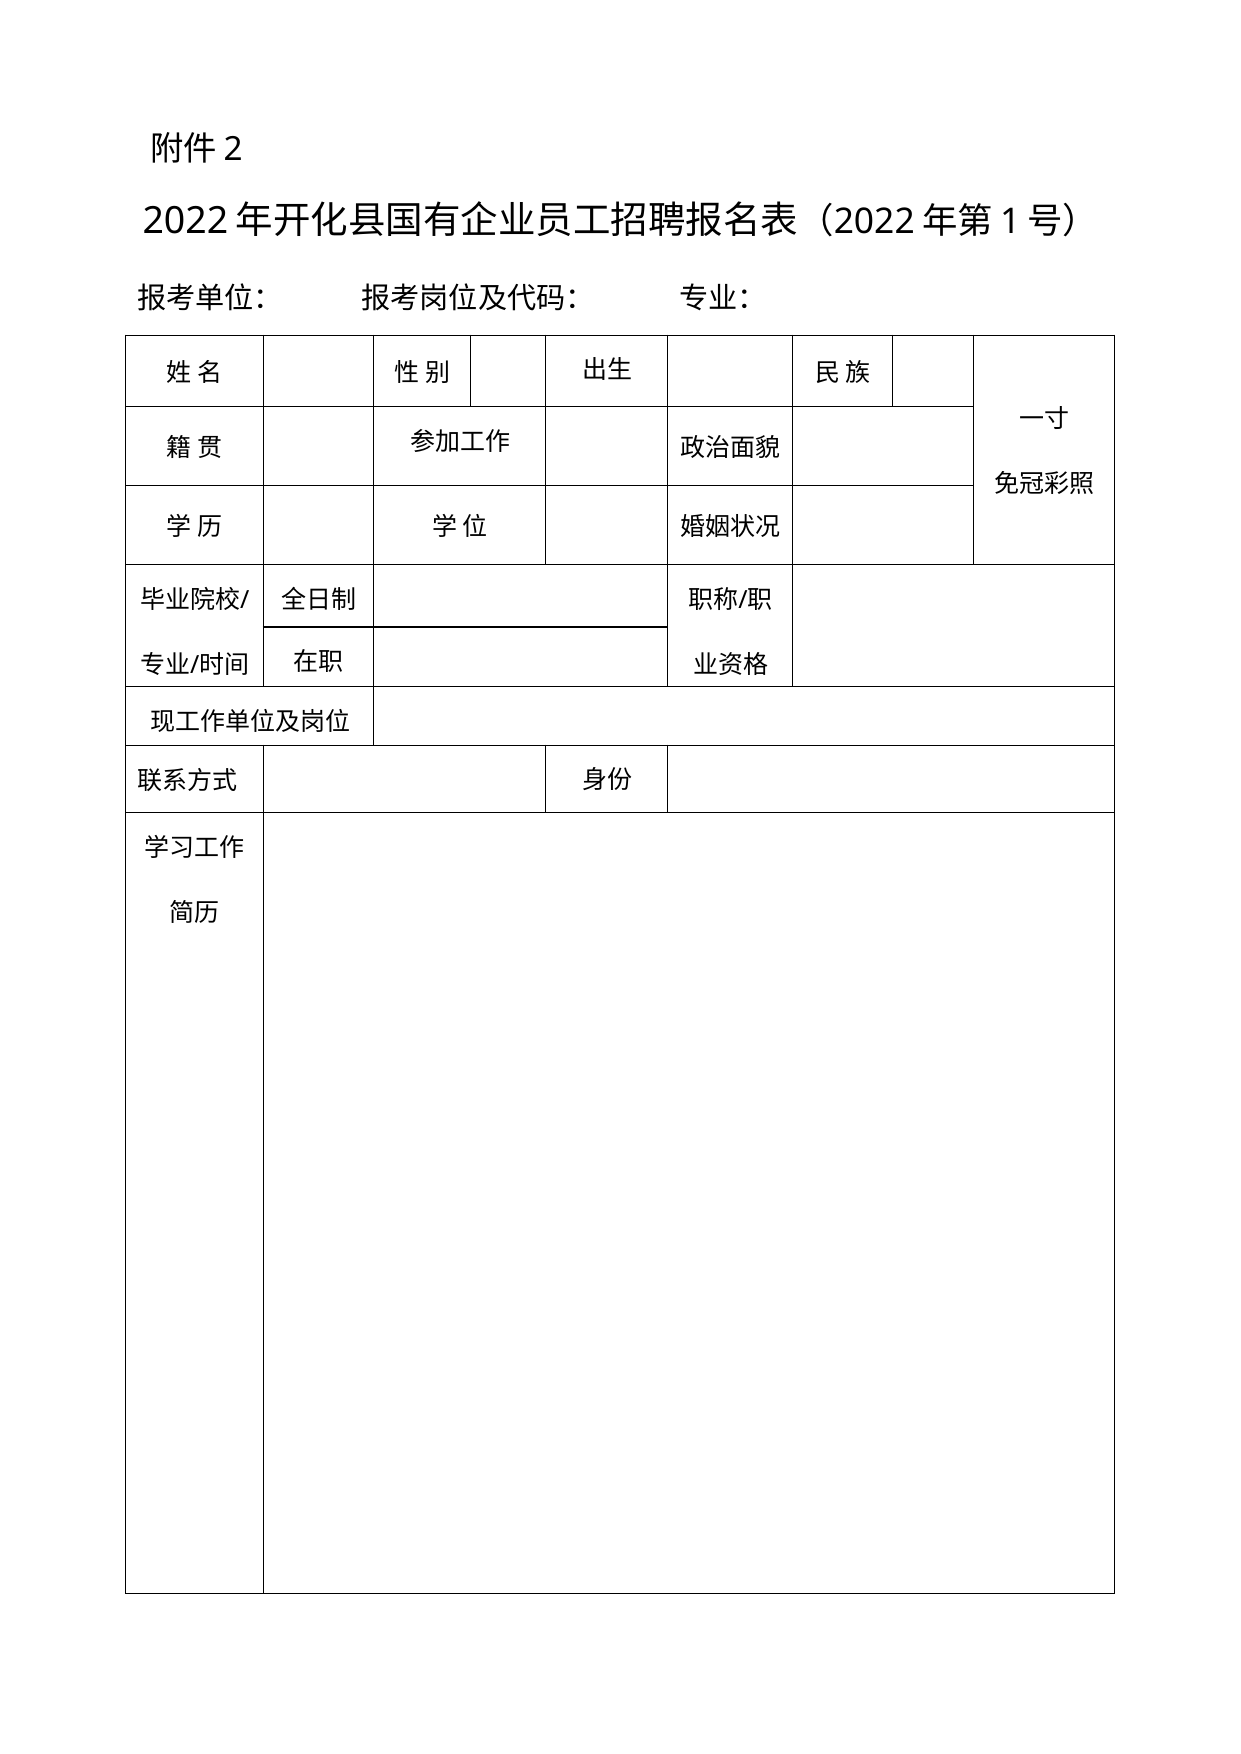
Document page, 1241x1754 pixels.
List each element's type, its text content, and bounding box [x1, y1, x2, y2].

table_cell 性 别 [374, 336, 470, 406]
table_cell [793, 565, 1114, 686]
table_cell [264, 746, 545, 812]
table_cell 姓 名 [126, 336, 263, 406]
table_cell [668, 336, 792, 406]
table_cell 全日制 [264, 565, 373, 626]
table_cell [893, 336, 973, 406]
table_cell 籍 贯 [126, 407, 263, 485]
table_cell 学习工作简历 [126, 813, 263, 1593]
table_cell [471, 336, 545, 406]
table_cell 婚姻状况 [668, 486, 792, 564]
table_cell 联系方式 [126, 746, 263, 812]
table_cell 现工作单位及岗位 [126, 687, 373, 744]
text 附件2 [150, 113, 1090, 178]
table_cell [264, 486, 373, 564]
table_cell 报考单位： 报考岗位及代码： 专业： [126, 256, 1114, 334]
table_header 2022年开化县国有企业员工招聘报名表（2022年第1号） [126, 178, 1114, 256]
table_cell 出生 年月 [546, 336, 667, 406]
table_cell [546, 486, 667, 564]
table_cell [374, 628, 667, 686]
table_cell [793, 486, 973, 564]
table_cell 在职 教育 [264, 628, 373, 686]
table_cell 职称/职业资格 [668, 565, 792, 686]
table_cell 一寸 免冠彩照 [974, 336, 1114, 564]
table_cell [668, 746, 1114, 812]
table_cell 政治面貌 [668, 407, 792, 485]
table_cell [264, 407, 373, 485]
table_cell [264, 336, 373, 406]
table_cell [374, 687, 1114, 744]
table_cell 学 历 [126, 486, 263, 564]
table_cell [374, 565, 667, 626]
table_cell [793, 407, 973, 485]
table_cell [546, 407, 667, 485]
table_cell 毕业院校/专业/时间 [126, 565, 263, 686]
table_cell 身份 证号 [546, 746, 667, 812]
table_cell 民 族 [793, 336, 892, 406]
table_cell [264, 813, 1114, 1593]
table_cell 参加工作 时间 [374, 407, 545, 485]
table_cell 学 位 [374, 486, 545, 564]
